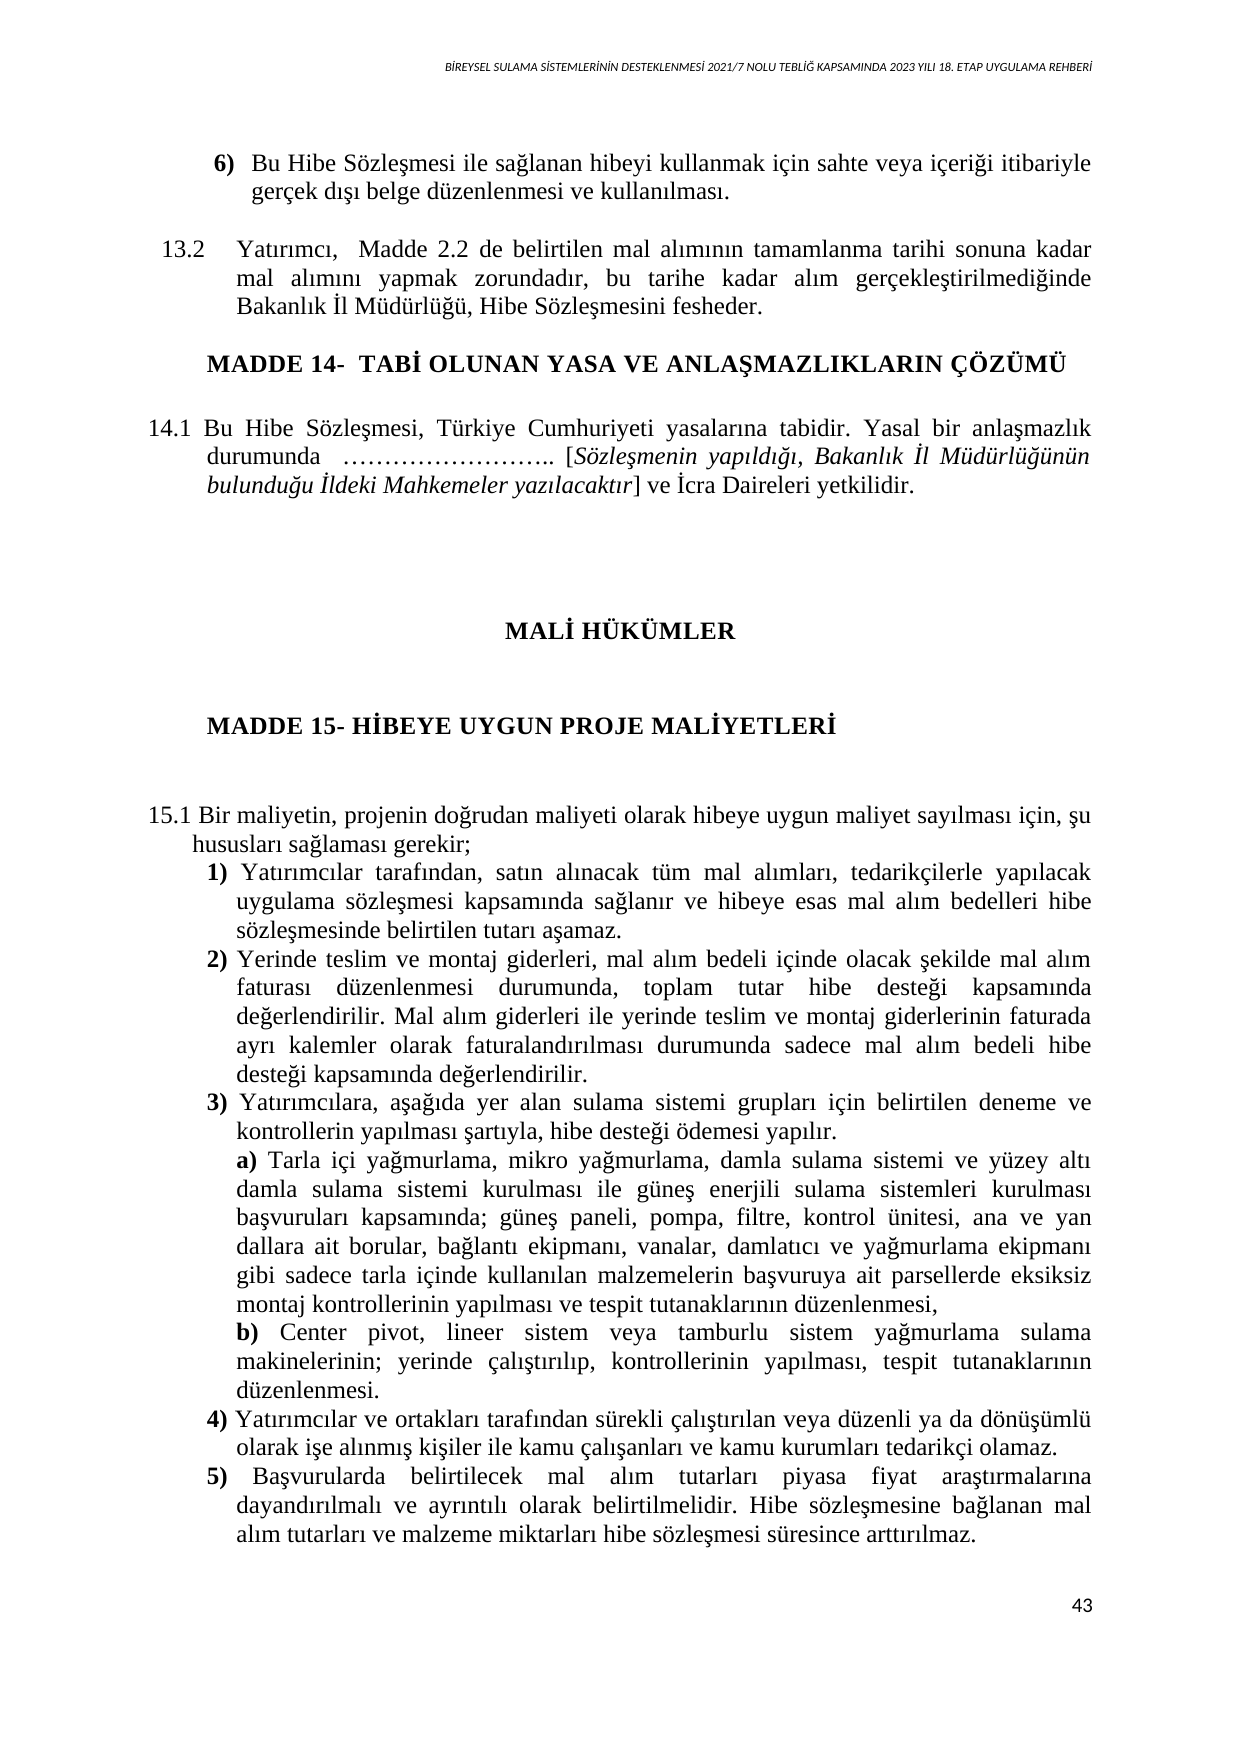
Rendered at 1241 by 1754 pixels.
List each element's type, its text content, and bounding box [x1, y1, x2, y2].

text 14.1 Bu Hibe Sözleşmesi, Türkiye Cumhuriyeti yasalarına tabidir. Yasal bir anlaşmazlık durumunda …………………….. [Sözleşmenin yapıldığı, Bakanlık İl Müdürlüğünün bulunduğu İldeki Mahkemeler yazılacaktır] ve İcra Daireleri yetkilidir. [148, 413, 1093, 499]
text 4) Yatırımcılar ve ortakları tarafından sürekli çalıştırılan veya düzenli ya da dönüşümlü olarak işe alınmış kişiler ile kamu çalışanları ve kamu kurumları tedarikçi olamaz. [207, 1404, 1093, 1461]
text 3) Yatırımcılara, aşağıda yer alan sulama sistemi grupları için belirtilen deneme ve kontrollerin yapılması şartıyla, hibe desteği ödemesi yapılır. [207, 1087, 1093, 1145]
text 15.1 Bir maliyetin, projenin doğrudan maliyeti olarak hibeye uygun maliyet sayılması için, şu hususları sağlaması gerekir; [148, 800, 1093, 857]
list Yatırımcı, Madde 2.2 de belirtilen mal alımının tamamlanma tarihi sonuna kadar mal alımını yapmak zorundadır, bu tarihe kadar alım gerçekleştirilmediğinde Bakanlık İl Müdürlüğü, Hibe Sözleşmesini fesheder. [161, 234, 1093, 320]
subtitle MALİ HÜKÜMLER [148, 616, 1093, 645]
text 2) Yerinde teslim ve montaj giderleri, mal alım bedeli içinde olacak şekilde mal alım faturası düzenlenmesi durumunda, toplam tutar hibe desteği kapsamında değerlendirilir. Mal alım giderleri ile yerinde teslim ve montaj giderlerinin faturada ayrı kalemler olarak faturalandırılması durumunda sadece mal alım bedeli hibe desteği kapsamında değerlendirilir. [207, 944, 1093, 1087]
text a) Tarla içi yağmurlama, mikro yağmurlama, damla sulama sistemi ve yüzey altı damla sulama sistemi kurulması ile güneş enerjili sulama sistemleri kurulması başvuruları kapsamında; güneş paneli, pompa, filtre, kontrol ünitesi, ana ve yan dallara ait borular, bağlantı ekipmanı, vanalar, damlatıcı ve yağmurlama ekipmanı gibi sadece tarla içinde kullanılan malzemelerin başvuruya ait parsellerde eksiksiz montaj kontrollerinin yapılması ve tespit tutanaklarının düzenlenmesi, [236, 1145, 1093, 1317]
text 5) Başvurularda belirtilecek mal alım tutarları piyasa fiyat araştırmalarına dayandırılmalı ve ayrıntılı olarak belirtilmelidir. Hibe sözleşmesine bağlanan mal alım tutarları ve malzeme miktarları hibe sözleşmesi süresince arttırılmaz. [207, 1461, 1093, 1547]
text 1) Yatırımcılar tarafından, satın alınacak tüm mal alımları, tedarikçilerle yapılacak uygulama sözleşmesi kapsamında sağlanır ve hibeye esas mal alım bedelleri hibe sözleşmesinde belirtilen tutarı aşamaz. [207, 857, 1093, 944]
list Bu Hibe Sözleşmesi ile sağlanan hibeyi kullanmak için sahte veya içeriği itibariyle gerçek dışı belge düzenlenmesi ve kullanılması. [213, 148, 1093, 205]
text b) Center pivot, lineer sistem veya tamburlu sistem yağmurlama sulama makinelerinin; yerinde çalıştırılıp, kontrollerinin yapılması, tespit tutanaklarının düzenlenmesi. [236, 1317, 1093, 1404]
title MADDE 14- TABİ OLUNAN YASA VE ANLAŞMAZLIKLARIN ÇÖZÜMÜ [207, 349, 1093, 378]
title MADDE 15- HİBEYE UYGUN PROJE MALİYETLERİ [207, 711, 1093, 740]
